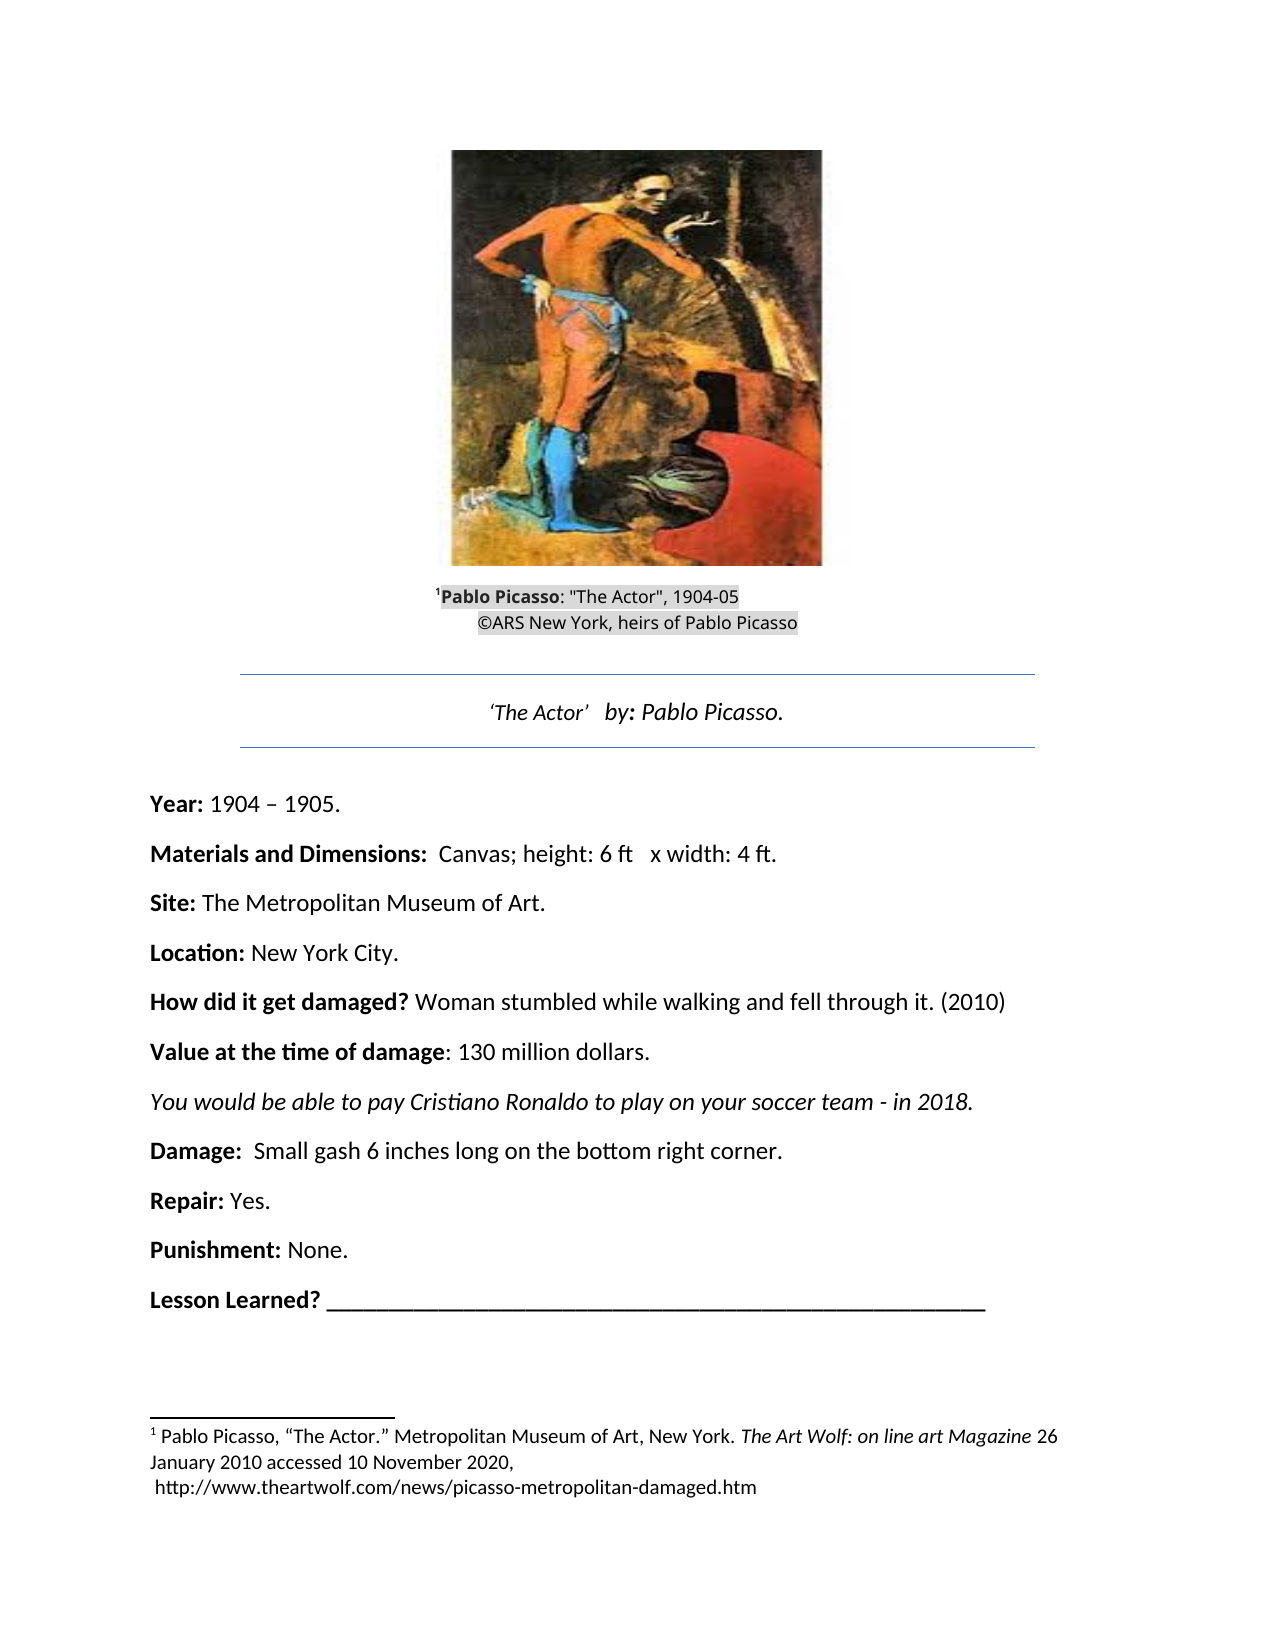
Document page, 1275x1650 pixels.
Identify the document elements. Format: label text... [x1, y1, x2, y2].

text Lesson Learned? _____________________________________________________ [150, 1284, 1125, 1314]
text Pablo Picasso: "The Actor", 1904-05 ©ARS New York, heirs of Pablo Picasso [150, 584, 1125, 635]
picture [398, 150, 877, 566]
text Year: 1904 – 1905. [150, 788, 1125, 819]
text You would be able to pay Cristiano Ronaldo to play on your soccer team - in 2018. [150, 1086, 1125, 1116]
text Site: The Metropolitan Museum of Art. [150, 887, 1125, 918]
text How did it get damaged? Woman stumbled while walking and fell through it. (2010) [150, 987, 1125, 1017]
text ‘The Actor’ by: Pablo Picasso. [240, 675, 1035, 747]
text Repair: Yes. [150, 1185, 1125, 1215]
text Materials and Dimensions: Canvas; height: 6 ft x width: 4 ft. [150, 838, 1125, 868]
text Value at the time of damage: 130 million dollars. [150, 1036, 1125, 1067]
text Location: New York City. [150, 937, 1125, 967]
text Punishment: None. [150, 1234, 1125, 1265]
text Damage: Small gash 6 inches long on the bottom right corner. [150, 1135, 1125, 1166]
